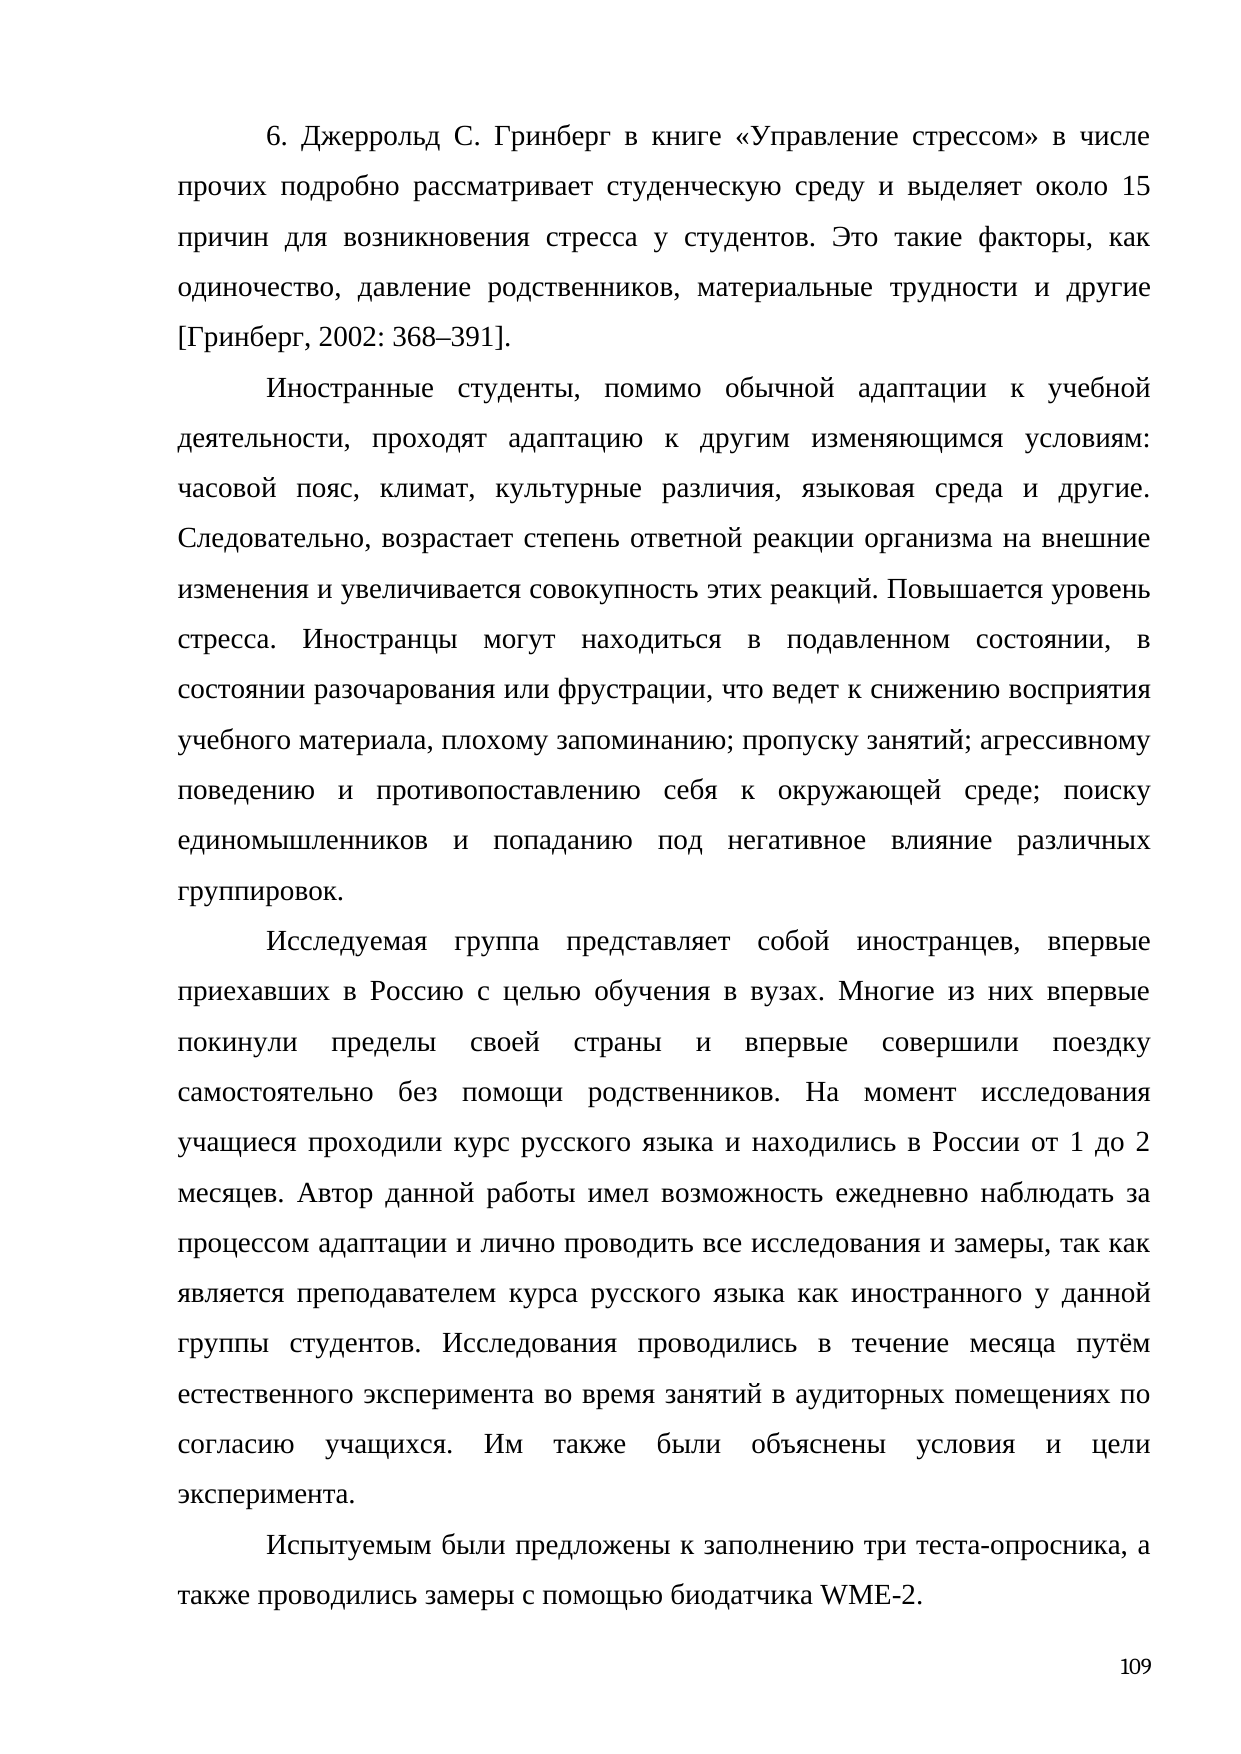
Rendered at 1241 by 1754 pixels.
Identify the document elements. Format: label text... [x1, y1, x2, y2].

text Иностранные студенты, помимо обычной адаптации к учебной деятельности, проходят адаптацию к другим изменяющимся условиям: часовой пояс, климат, культурные различия, языковая среда и другие. Следовательно, возрастает степень ответной реакции организма на внешние изменения и увеличивается совокупность этих реакций. Повышается уровень стресса. Иностранцы могут находиться в подавленном состоянии, в состоянии разочарования или фрустрации, что ведет к снижению восприятия учебного материала, плохому запоминанию; пропуску занятий; агрессивному поведению и противопоставлению себя к окружающей среде; поиску единомышленников и попаданию под негативное влияние различных группировок. [177, 370, 1152, 906]
text Исследуемая группа представляет собой иностранцев, впервые приехавших в Россию с целью обучения в вузах. Многие из них впервые покинули пределы своей страны и впервые совершили поездку самостоятельно без помощи родственников. На момент исследования учащиеся проходили курс русского языка и находились в России от 1 до 2 месяцев. Автор данной работы имел возможность ежедневно наблюдать за процессом адаптации и лично проводить все исследования и замеры, так как является преподавателем курса русского языка как иностранного у данной группы студентов. Исследования проводились в течение месяца путём естественного эксперимента во время занятий в аудиторных помещениях по согласию учащихся. Им также были объяснены условия и цели эксперимента. [177, 923, 1152, 1510]
text 6. Джеррольд С. Гринберг в книге «Управление стрессом» в числе прочих подробно рассматривает студенческую среду и выделяет около 15 причин для возникновения стресса у студентов. Это такие факторы, как одиночество, давление родственников, материальные трудности и другие [Гринберг, 2002: 368–391]. [177, 118, 1152, 353]
text Испытуемым были предложены к заполнению три теста-опросника, а также проводились замеры с помощью биодатчика WME-2. [177, 1527, 1152, 1611]
